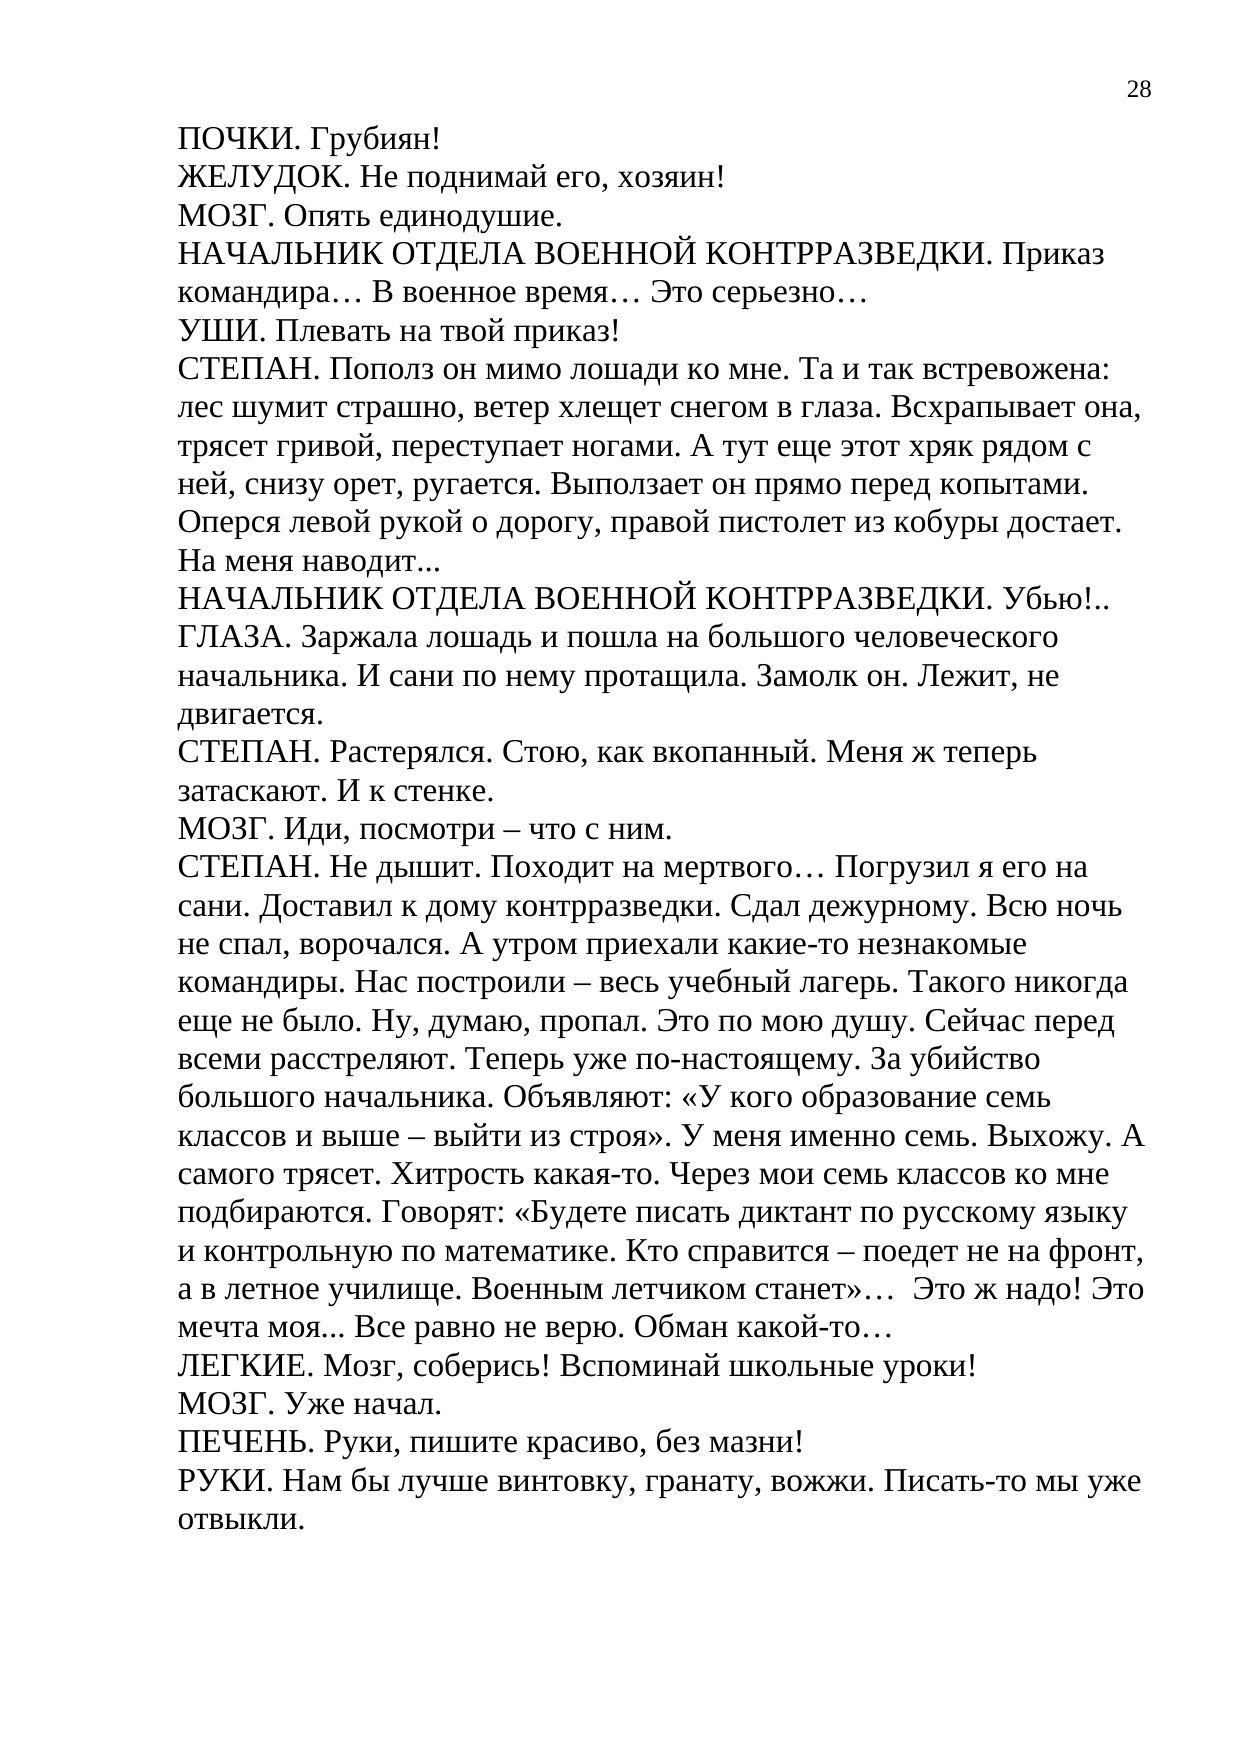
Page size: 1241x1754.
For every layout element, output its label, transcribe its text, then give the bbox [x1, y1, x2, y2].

text УШИ. Плевать на твой приказ! [177, 310, 1152, 348]
text ЛЕГКИЕ. Мозг, соберись! Вспоминай школьные уроки! [177, 1345, 1152, 1383]
text ПЕЧЕНЬ. Руки, пишите красиво, без мазни! [177, 1421, 1152, 1460]
text ЖЕЛУДОК. Не поднимай его, хозяин! [177, 156, 1152, 195]
text НАЧАЛЬНИК ОТДЕЛА ВОЕННОЙ КОНТРРАЗВЕДКИ. Убью!.. [177, 578, 1152, 616]
text МОЗГ. Опять единодушие. [177, 195, 1152, 233]
text ГЛАЗА. Заржала лошадь и пошла на большого человеческого начальника. И сани по нему протащила. Замолк он. Лежит, не двигается. [177, 616, 1152, 731]
text СТЕПАН. Пополз он мимо лошади ко мне. Та и так встревожена: лес шумит страшно, ветер хлещет снегом в глаза. Всхрапывает она, трясет гривой, переступает ногами. А тут еще этот хряк рядом с ней, снизу орет, ругается. Выползает он прямо перед копытами. Оперся левой рукой о дорогу, правой пистолет из кобуры достает. На меня наводит... [177, 348, 1152, 578]
text МОЗГ. Иди, посмотри – что с ним. [177, 808, 1152, 846]
text ПОЧКИ. Грубиян! [177, 118, 1152, 156]
text СТЕПАН. Не дышит. Походит на мертвого… Погрузил я его на сани. Доставил к дому контрразведки. Сдал дежурному. Всю ночь не спал, ворочался. А утром приехали какие-то незнакомые командиры. Нас построили – весь учебный лагерь. Такого никогда еще не было. Ну, думаю, пропал. Это по мою душу. Сейчас перед всеми расстреляют. Теперь уже по-настоящему. За убийство большого начальника. Объявляют: «У кого образование семь классов и выше – выйти из строя». У меня именно семь. Выхожу. А самого трясет. Хитрость какая-то. Через мои семь классов ко мне подбираются. Говорят: «Будете писать диктант по русскому языку и контрольную по математике. Кто справится – поедет не на фронт, а в летное училище. Военным летчиком станет»… Это ж надо! Это мечта моя... Все равно не верю. Обман какой-то… [177, 846, 1152, 1345]
text НАЧАЛЬНИК ОТДЕЛА ВОЕННОЙ КОНТРРАЗВЕДКИ. Приказ командира… В военное время… Это серьезно… [177, 233, 1152, 310]
text СТЕПАН. Растерялся. Стою, как вкопанный. Меня ж теперь затаскают. И к стенке. [177, 731, 1152, 808]
text МОЗГ. Уже начал. [177, 1383, 1152, 1421]
text РУКИ. Нам бы лучше винтовку, гранату, вожжи. Писать-то мы уже отвыкли. [177, 1460, 1152, 1536]
